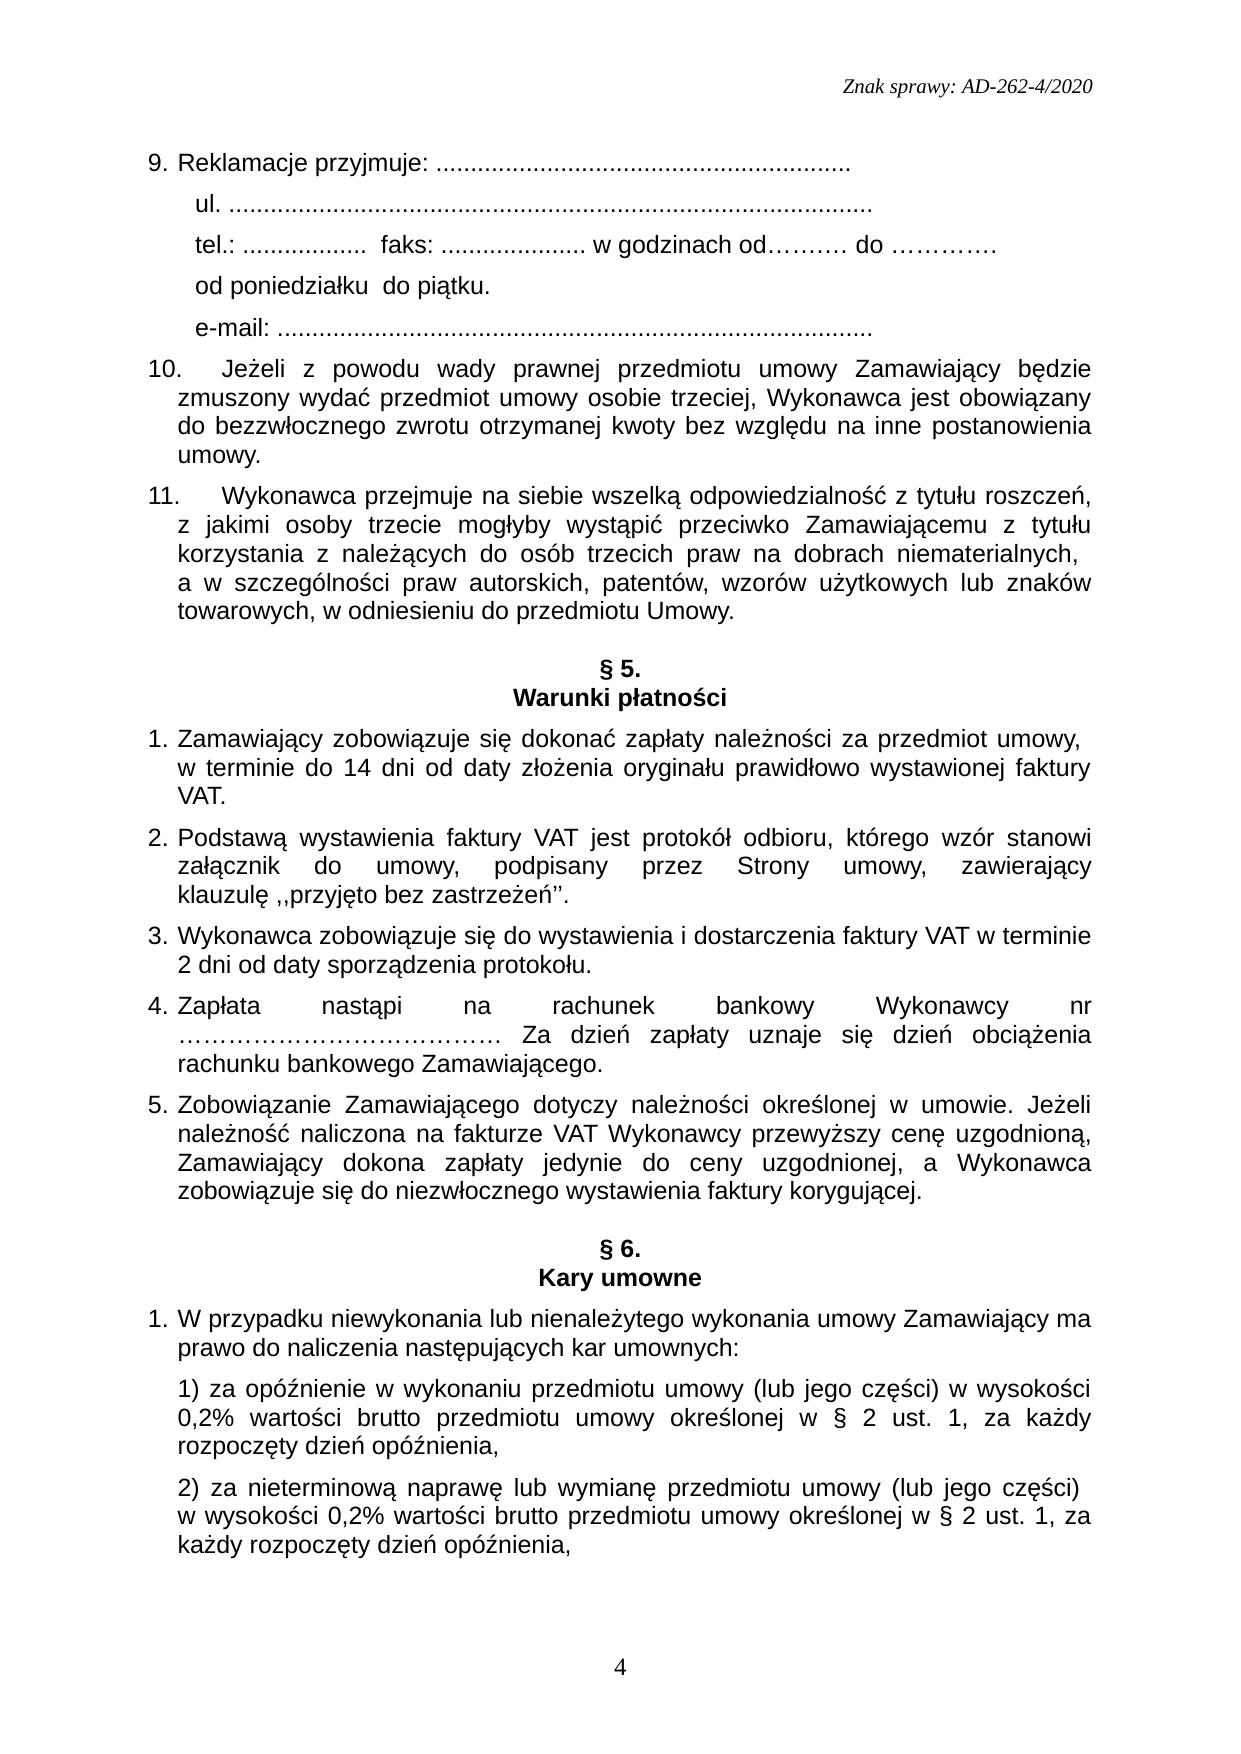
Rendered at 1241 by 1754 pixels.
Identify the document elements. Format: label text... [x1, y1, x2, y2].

list Podstawą wystawienia faktury VAT jest protokół odbioru, którego wzór stanowi załącznik do umowy, podpisany przez Strony umowy, zawierający klauzulę ,,przyjęto bez zastrzeżeń’’. [148, 823, 1093, 909]
text e-mail: ...................................................................................... [148, 313, 1093, 341]
text § 5. [148, 654, 1093, 683]
text 1) za opóźnienie w wykonaniu przedmiotu umowy (lub jego części) w wysokości 0,2% wartości brutto przedmiotu umowy określonej w § 2 ust. 1, za każdy rozpoczęty dzień opóźnienia, [177, 1374, 1093, 1460]
text Kary umowne [148, 1263, 1093, 1291]
list Jeżeli z powodu wady prawnej przedmiotu umowy Zamawiający będzie zmuszony wydać przedmiot umowy osobie trzeciej, Wykonawca jest obowiązany do bezzwłocznego zwrotu otrzymanej kwoty bez względu na inne postanowienia umowy. [148, 354, 1093, 469]
list Zamawiający zobowiązuje się dokonać zapłaty należności za przedmiot umowy, w terminie do 14 dni od daty złożenia oryginału prawidłowo wystawionej faktury VAT. [148, 724, 1093, 810]
list Zapłata nastąpi na rachunek bankowy Wykonawcy nr ………………………………… Za dzień zapłaty uznaje się dzień obciążenia rachunku bankowego Zamawiającego. [148, 991, 1093, 1078]
list W przypadku niewykonania lub nienależytego wykonania umowy Zamawiający ma prawo do naliczenia następujących kar umownych: [148, 1304, 1093, 1361]
list Wykonawca przejmuje na siebie wszelką odpowiedzialność z tytułu roszczeń, z jakimi osoby trzecie mogłyby wystąpić przeciwko Zamawiającemu z tytułu korzystania z należących do osób trzecich praw na dobrach niematerialnych, a w szczególności praw autorskich, patentów, wzorów użytkowych lub znaków towarowych, w odniesieniu do przedmiotu Umowy. [148, 481, 1093, 625]
text § 6. [148, 1234, 1093, 1263]
list Reklamacje przyjmuje: ............................................................ [148, 148, 1093, 176]
text ul. ............................................................................................. [148, 189, 1093, 218]
text 2) za nieterminową naprawę lub wymianę przedmiotu umowy (lub jego części) w wysokości 0,2% wartości brutto przedmiotu umowy określonej w § 2 ust. 1, za każdy rozpoczęty dzień opóźnienia, [177, 1473, 1093, 1559]
text tel.: .................. faks: ..................... w godzinach od…….… do …………. [195, 230, 1093, 259]
list Wykonawca zobowiązuje się do wystawienia i dostarczenia faktury VAT w terminie 2 dni od daty sporządzenia protokołu. [148, 921, 1093, 979]
text od poniedziałku do piątku. [195, 271, 1093, 300]
list Zobowiązanie Zamawiającego dotyczy należności określonej w umowie. Jeżeli należność naliczona na fakturze VAT Wykonawcy przewyższy cenę uzgodnioną, Zamawiający dokona zapłaty jedynie do ceny uzgodnionej, a Wykonawca zobowiązuje się do niezwłocznego wystawienia faktury korygującej. [148, 1090, 1093, 1205]
text Warunki płatności [148, 683, 1093, 711]
